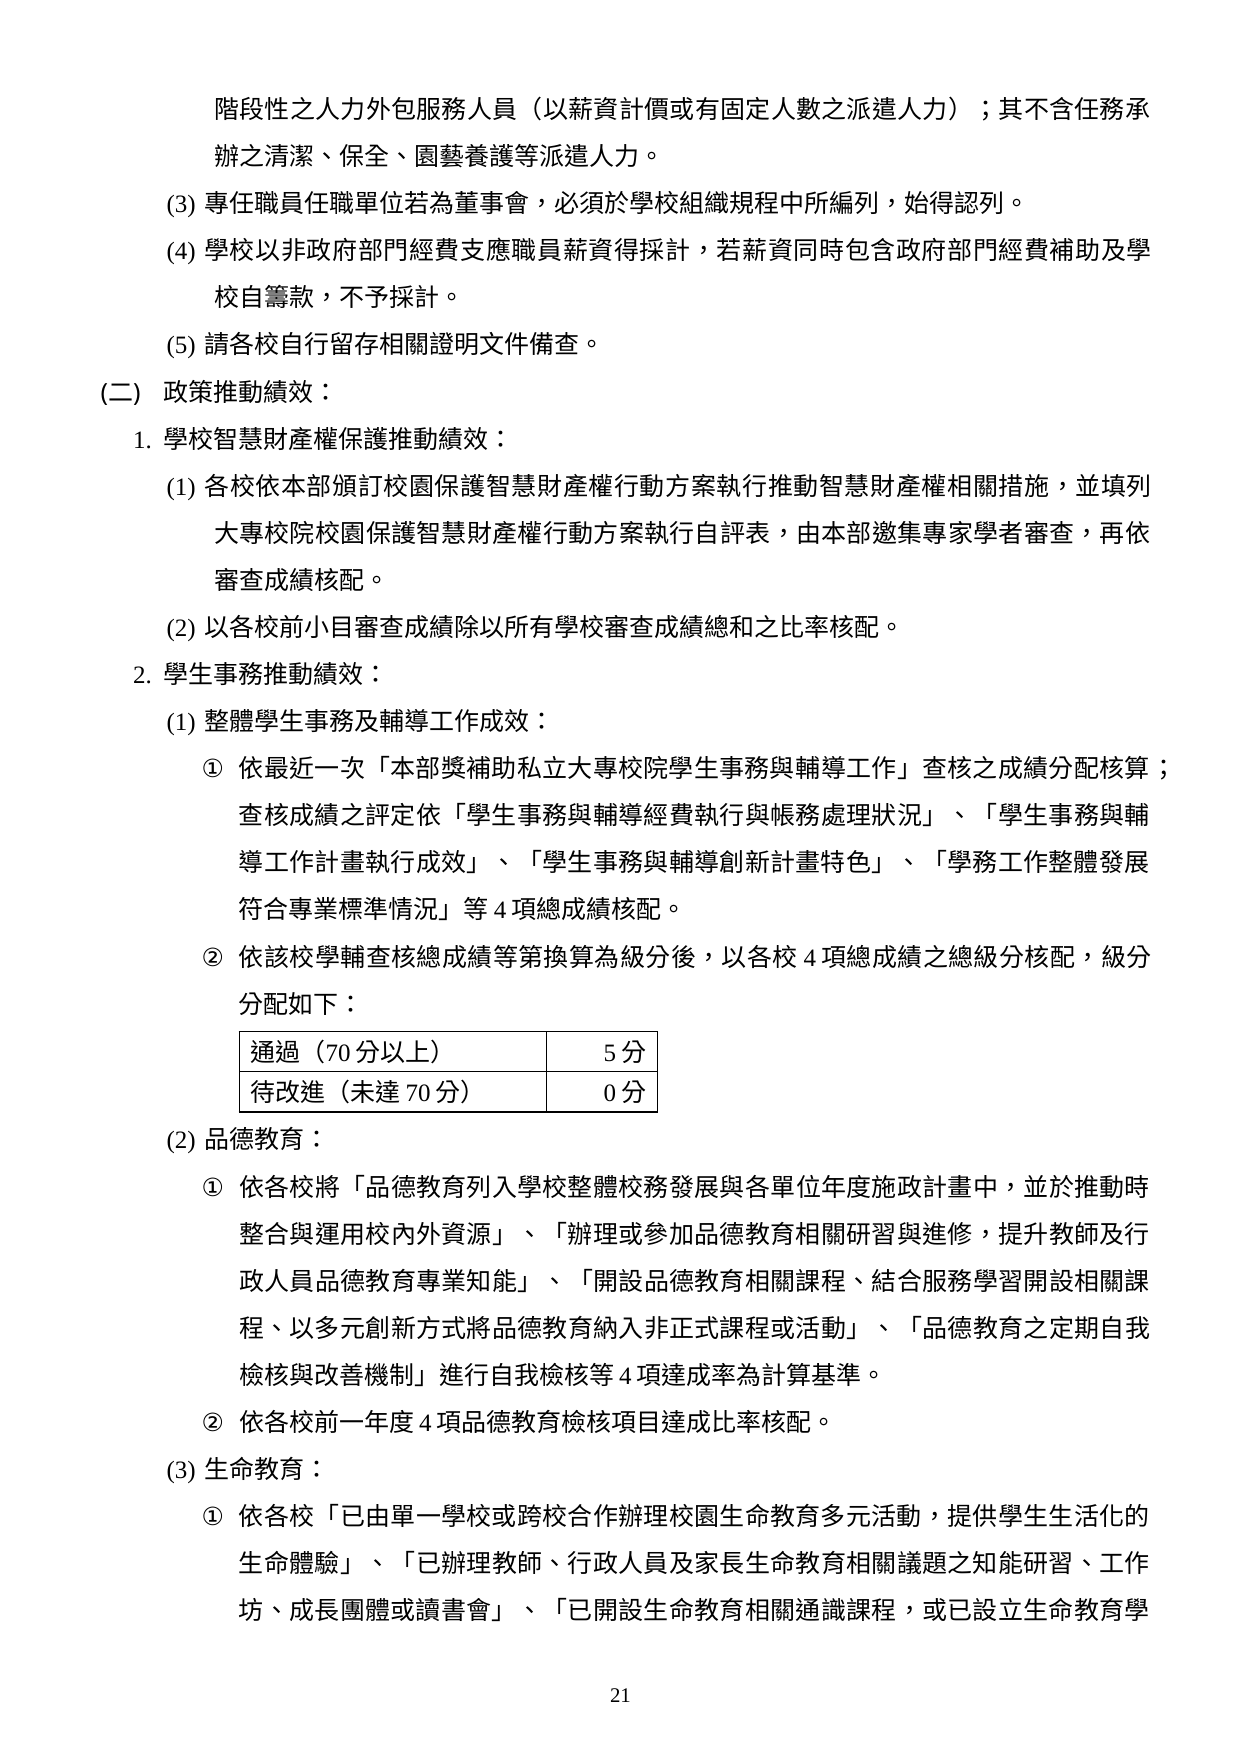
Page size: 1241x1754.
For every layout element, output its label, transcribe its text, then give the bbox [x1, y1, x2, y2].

list 整體學生事務及輔導工作成效： [166, 702, 1152, 738]
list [166, 89, 1152, 173]
table_cell 0分 [547, 1072, 657, 1111]
table_header 通過（70分以上） [240, 1032, 546, 1071]
list 請各校自行留存相關證明文件備查。 [166, 325, 1152, 361]
list 依該校學輔查核總成績等第換算為級分後，以各校4項總成績之總級分核配，級分分配如下： [201, 937, 1152, 1020]
table_cell 待改進（未達70分） [240, 1072, 546, 1111]
list 各校依本部頒訂校園保護智慧財產權行動方案執行推動智慧財產權相關措施，並填列大專校院校園保護智慧財產權行動方案執行自評表，由本部邀集專家學者審查，再依審查成績核配。 [166, 466, 1152, 597]
list 依最近一次「本部獎補助私立大專校院學生事務與輔導工作」查核之成績分配核算；查核成績之評定依「學生事務與輔導經費執行與帳務處理狀況」、「學生事務與輔導工作計畫執行成效」、「學生事務與輔導創新計畫特色」、「學務工作整體發展符合專業標準情況」等4項總成績核配。 [201, 749, 1152, 926]
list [201, 1497, 1152, 1627]
list 以各校前小目審查成績除以所有學校審查成績總和之比率核配。 [166, 607, 1152, 644]
list 政策推動績效： [100, 372, 1152, 408]
list 品德教育： [166, 1120, 1152, 1156]
list 專任職員任職單位若為董事會，必須於學校組織規程中所編列，始得認列。 [166, 184, 1152, 220]
table_header 5分 [547, 1032, 657, 1071]
list 學校智慧財產權保護推動績效： [133, 419, 1152, 455]
list 學生事務推動績效： [133, 654, 1152, 691]
list 生命教育： [166, 1449, 1152, 1486]
list 依各校將「品德教育列入學校整體校務發展與各單位年度施政計畫中，並於推動時整合與運用校內外資源」、「辦理或參加品德教育相關研習與進修，提升教師及行政人員品德教育專業知能」、「開設品德教育相關課程、結合服務學習開設相關課程、以多元創新方式將品德教育納入非正式課程或活動」、「品德教育之定期自我檢核與改善機制」進行自我檢核等4項達成率為計算基準。 [201, 1167, 1152, 1392]
list 學校以非政府部門經費支應職員薪資得採計，若薪資同時包含政府部門經費補助及學校自籌款，不予採計。 [166, 231, 1152, 314]
list 依各校前一年度4項品德教育檢核項目達成比率核配。 [201, 1402, 1152, 1439]
